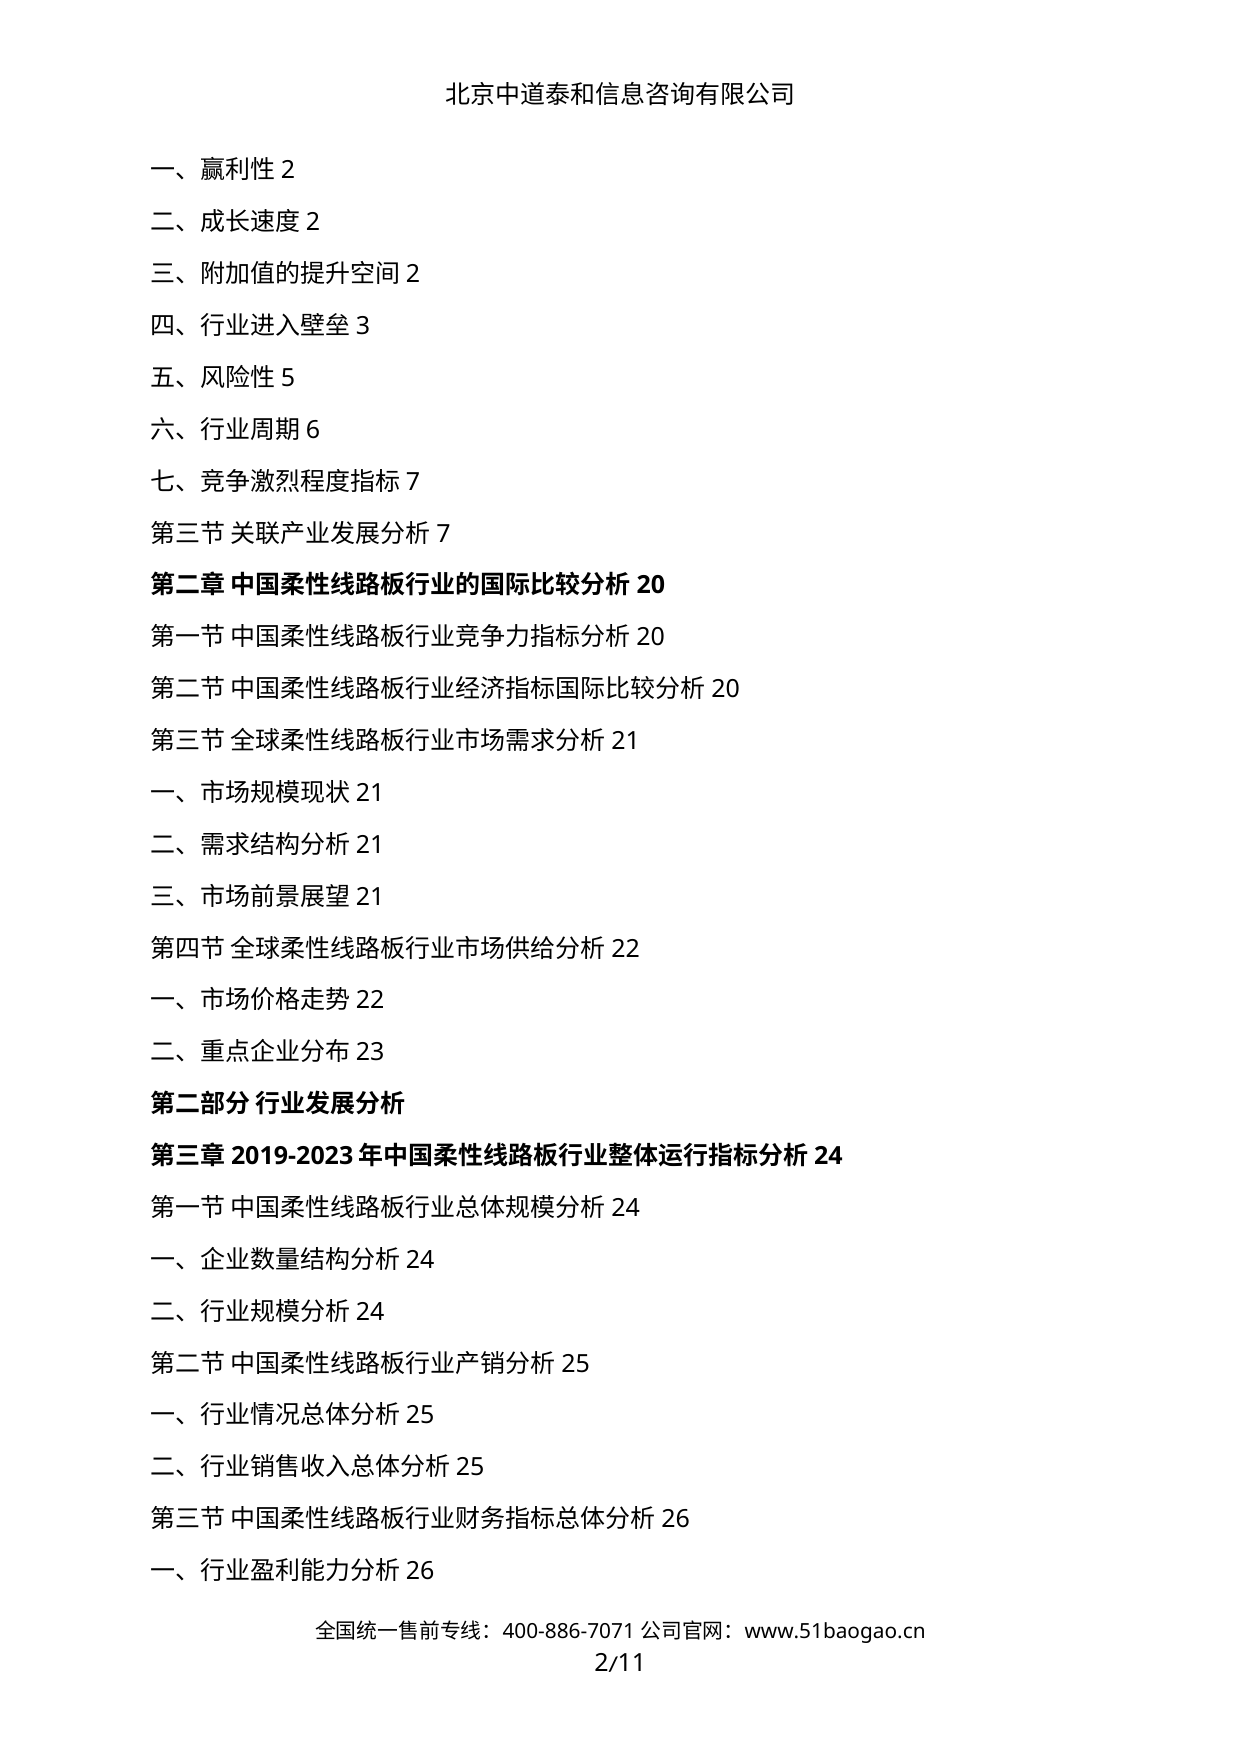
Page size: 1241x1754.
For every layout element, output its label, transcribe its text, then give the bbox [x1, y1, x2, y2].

text 二、行业规模分析 24 [150, 1291, 1090, 1327]
text 三、市场前景展望 21 [150, 876, 1090, 912]
text 第二章 中国柔性线路板行业的国际比较分析 20 [150, 565, 1090, 601]
text 第三节 中国柔性线路板行业财务指标总体分析 26 [150, 1499, 1090, 1535]
text 第二节 中国柔性线路板行业产销分析 25 [150, 1343, 1090, 1379]
text 第一节 中国柔性线路板行业竞争力指标分析 20 [150, 617, 1090, 653]
text 第三章 2019-2023年中国柔性线路板行业整体运行指标分析 24 [150, 1136, 1090, 1172]
text 第二节 中国柔性线路板行业经济指标国际比较分析 20 [150, 669, 1090, 705]
text 一、行业盈利能力分析 26 [150, 1551, 1090, 1587]
text 一、市场价格走势 22 [150, 980, 1090, 1016]
text 一、行业情况总体分析 25 [150, 1395, 1090, 1431]
text 一、市场规模现状 21 [150, 772, 1090, 809]
text 第二部分 行业发展分析 [150, 1084, 1090, 1120]
text 一、企业数量结构分析 24 [150, 1239, 1090, 1276]
text 二、行业销售收入总体分析 25 [150, 1447, 1090, 1483]
text 六、行业周期 6 [150, 409, 1090, 446]
text 一、赢利性 2 [150, 150, 1090, 186]
text 四、行业进入壁垒 3 [150, 306, 1090, 342]
text 二、重点企业分布 23 [150, 1032, 1090, 1068]
text 五、风险性 5 [150, 357, 1090, 394]
text 第一节 中国柔性线路板行业总体规模分析 24 [150, 1187, 1090, 1224]
text 三、附加值的提升空间 2 [150, 254, 1090, 290]
text 第四节 全球柔性线路板行业市场供给分析 22 [150, 928, 1090, 964]
text 二、成长速度 2 [150, 202, 1090, 238]
text 七、竞争激烈程度指标 7 [150, 461, 1090, 497]
text 第三节 关联产业发展分析 7 [150, 513, 1090, 549]
text 第三节 全球柔性线路板行业市场需求分析 21 [150, 721, 1090, 757]
text 二、需求结构分析 21 [150, 824, 1090, 861]
